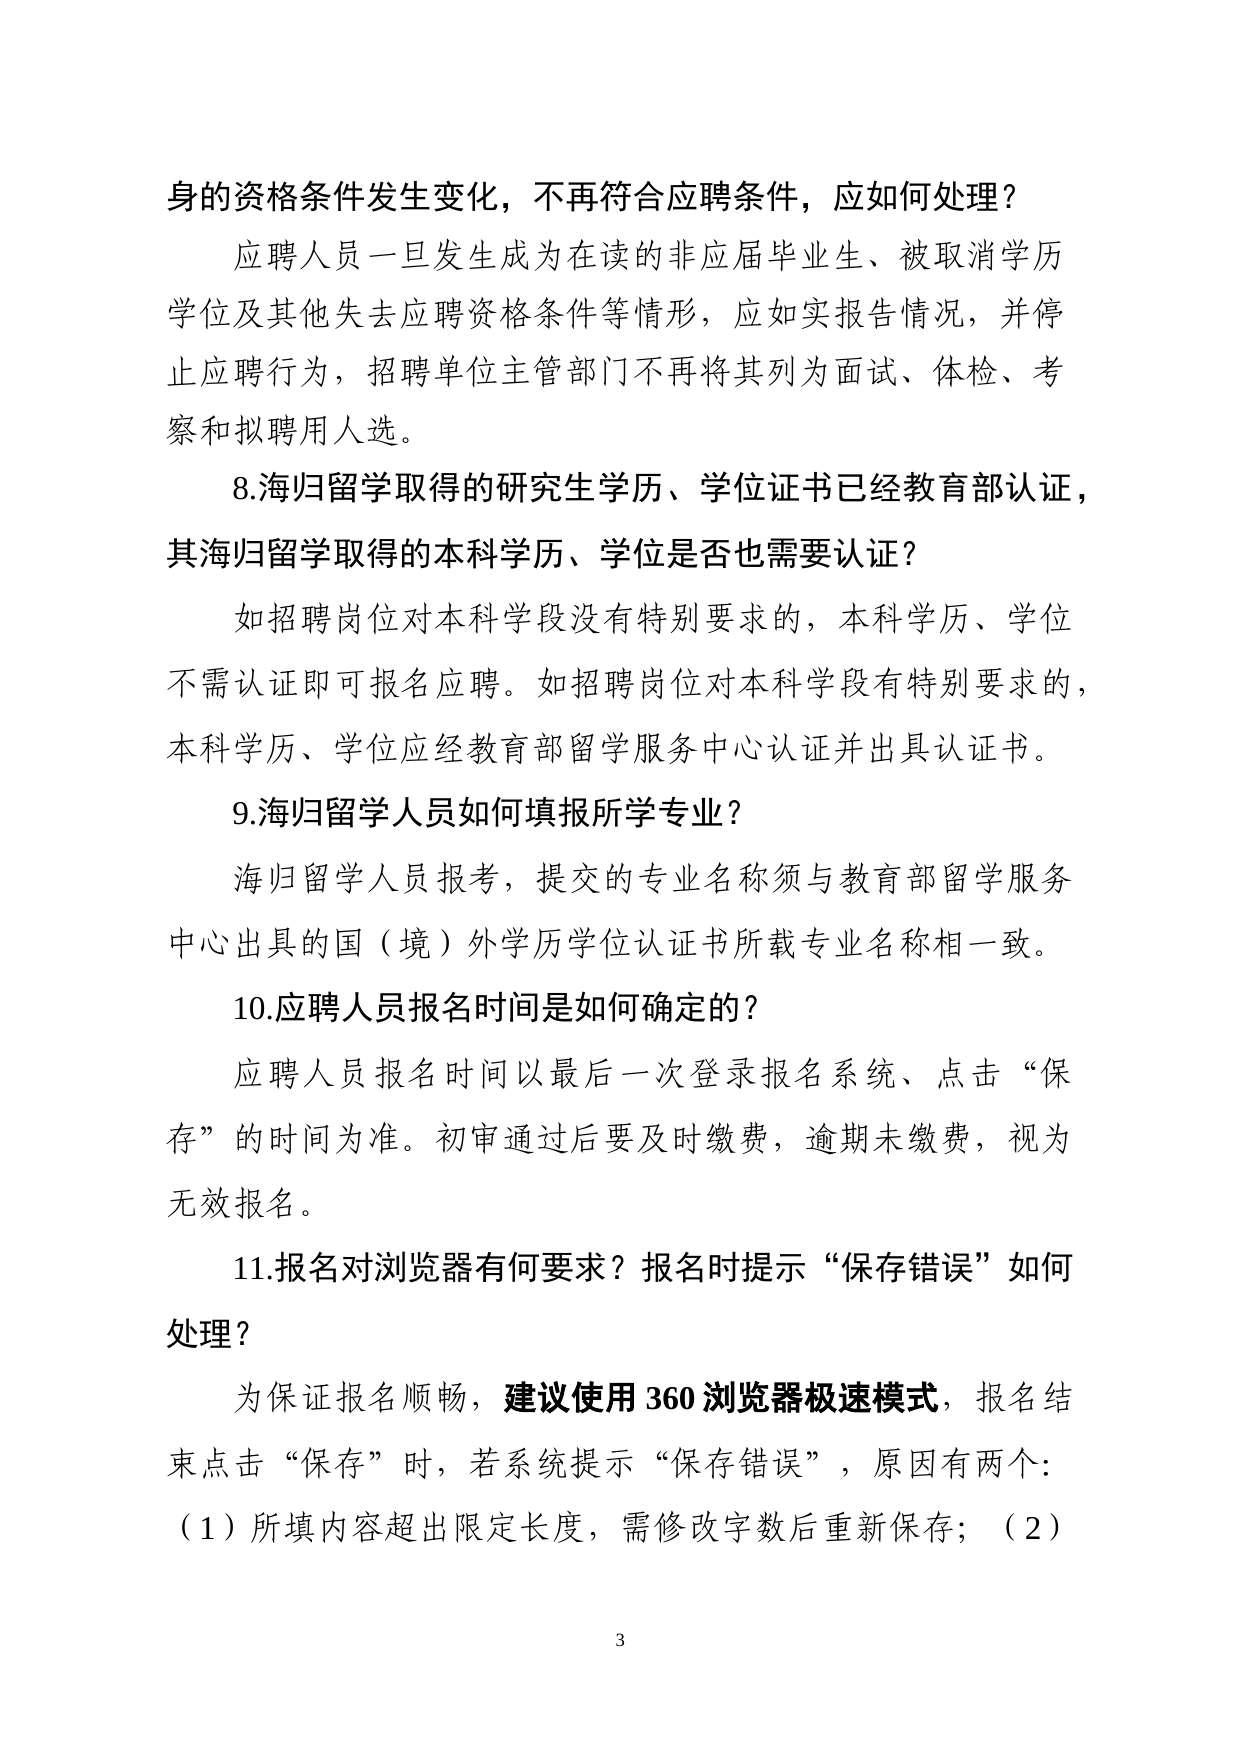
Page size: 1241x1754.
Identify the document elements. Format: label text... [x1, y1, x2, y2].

text 应聘人员报名时间以最后一次登录报名系统、点击“保存”的时间为准。初审通过后要及时缴费，逾期未缴费，视为无效报名。 [165, 1039, 1075, 1234]
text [165, 1364, 1075, 1559]
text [165, 162, 1075, 220]
text 10.应聘人员报名时间是如何确定的？ [165, 974, 1075, 1039]
text 应聘人员一旦发生成为在读的非应届毕业生、被取消学历学位及其他失去应聘资格条件等情形，应如实报告情况，并停止应聘行为，招聘单位主管部门不再将其列为面试、体检、考察和拟聘用人选。 [165, 220, 1075, 454]
text 9.海归留学人员如何填报所学专业？ [165, 779, 1075, 844]
text 11.报名对浏览器有何要求？报名时提示“保存错误”如何处理？ [165, 1234, 1075, 1364]
text 如招聘岗位对本科学段没有特别要求的，本科学历、学位不需认证即可报名应聘。如招聘岗位对本科学段有特别要求的，本科学历、学位应经教育部留学服务中心认证并出具认证书。 [165, 584, 1075, 779]
text 海归留学人员报考，提交的专业名称须与教育部留学服务中心出具的国（境）外学历学位认证书所载专业名称相一致。 [165, 844, 1075, 974]
text 8.海归留学取得的研究生学历、学位证书已经教育部认证，其海归留学取得的本科学历、学位是否也需要认证？ [165, 454, 1075, 584]
